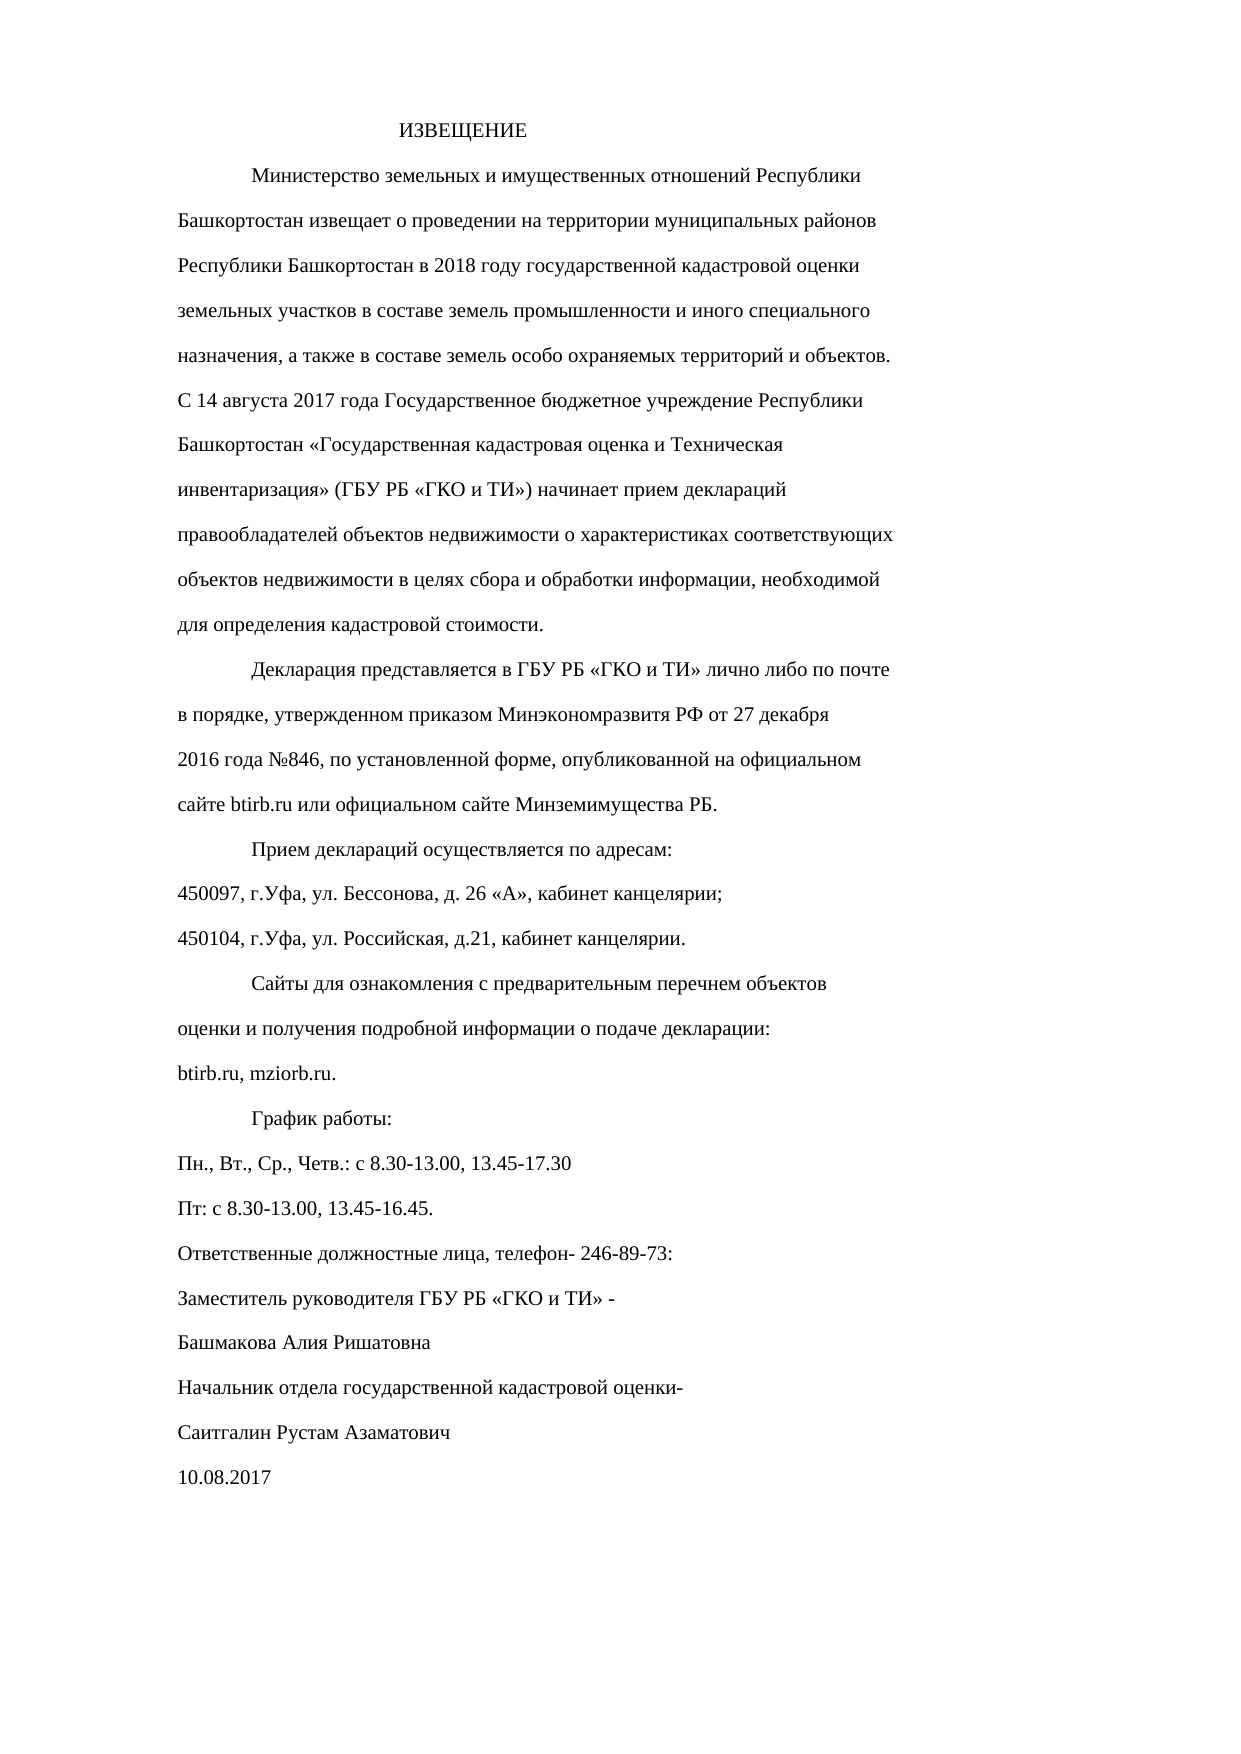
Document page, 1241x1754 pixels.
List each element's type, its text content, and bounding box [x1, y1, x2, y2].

text земельных участков в составе земель промышленности и иного специального [177, 298, 1152, 322]
text для определения кадастровой стоимости. [177, 612, 1152, 636]
text Ответственные должностные лица, телефон- 246-89-73: [177, 1241, 1152, 1264]
text 450097, г.Уфа, ул. Бессонова, д. 26 «А», кабинет канцелярии; [177, 881, 1152, 905]
text оценки и получения подробной информации о подаче декларации: [177, 1016, 1152, 1040]
text btirb.ru, mziorb.ru. [177, 1061, 1152, 1085]
text Начальник отдела государственной кадастровой оценки- [177, 1375, 1152, 1399]
text Декларация представляется в ГБУ РБ «ГКО и ТИ» лично либо по почте [177, 657, 1152, 681]
text Башкортостан извещает о проведении на территории муниципальных районов [177, 208, 1152, 232]
text Башкортостан «Государственная кадастровая оценка и Техническая [177, 432, 1152, 456]
text Саитгалин Рустам Азаматович [177, 1420, 1152, 1444]
text сайте btirb.ru или официальном сайте Минземимущества РБ. [177, 792, 1152, 816]
text назначения, а также в составе земель особо охраняемых территорий и объектов. [177, 343, 1152, 367]
text 2016 года №846, по установленной форме, опубликованной на официальном [177, 747, 1152, 771]
text 450104, г.Уфа, ул. Российская, д.21, кабинет канцелярии. [177, 926, 1152, 950]
text Пн., Вт., Ср., Четв.: с 8.30-13.00, 13.45-17.30 [177, 1151, 1152, 1175]
text правообладателей объектов недвижимости о характеристиках соответствующих [177, 522, 1152, 546]
text ИЗВЕЩЕНИЕ [325, 118, 1152, 142]
text Республики Башкортостан в 2018 году государственной кадастровой оценки [177, 253, 1152, 277]
text 10.08.2017 [177, 1465, 1152, 1489]
text Заместитель руководителя ГБУ РБ «ГКО и ТИ» - [177, 1285, 1152, 1309]
text График работы: [177, 1106, 1152, 1130]
text Сайты для ознакомления с предварительным перечнем объектов [177, 971, 1152, 995]
text Пт: с 8.30-13.00, 13.45-16.45. [177, 1196, 1152, 1220]
text Прием деклараций осуществляется по адресам: [177, 836, 1152, 861]
text Министерство земельных и имущественных отношений Республики [177, 163, 1152, 187]
text объектов недвижимости в целях сбора и обработки информации, необходимой [177, 567, 1152, 591]
text инвентаризация» (ГБУ РБ «ГКО и ТИ») начинает прием деклараций [177, 477, 1152, 501]
text в порядке, утвержденном приказом Минэкономразвитя РФ от 27 декабря [177, 702, 1152, 726]
text Башмакова Алия Ришатовна [177, 1330, 1152, 1354]
text С 14 августа 2017 года Государственное бюджетное учреждение Республики [177, 387, 1152, 412]
